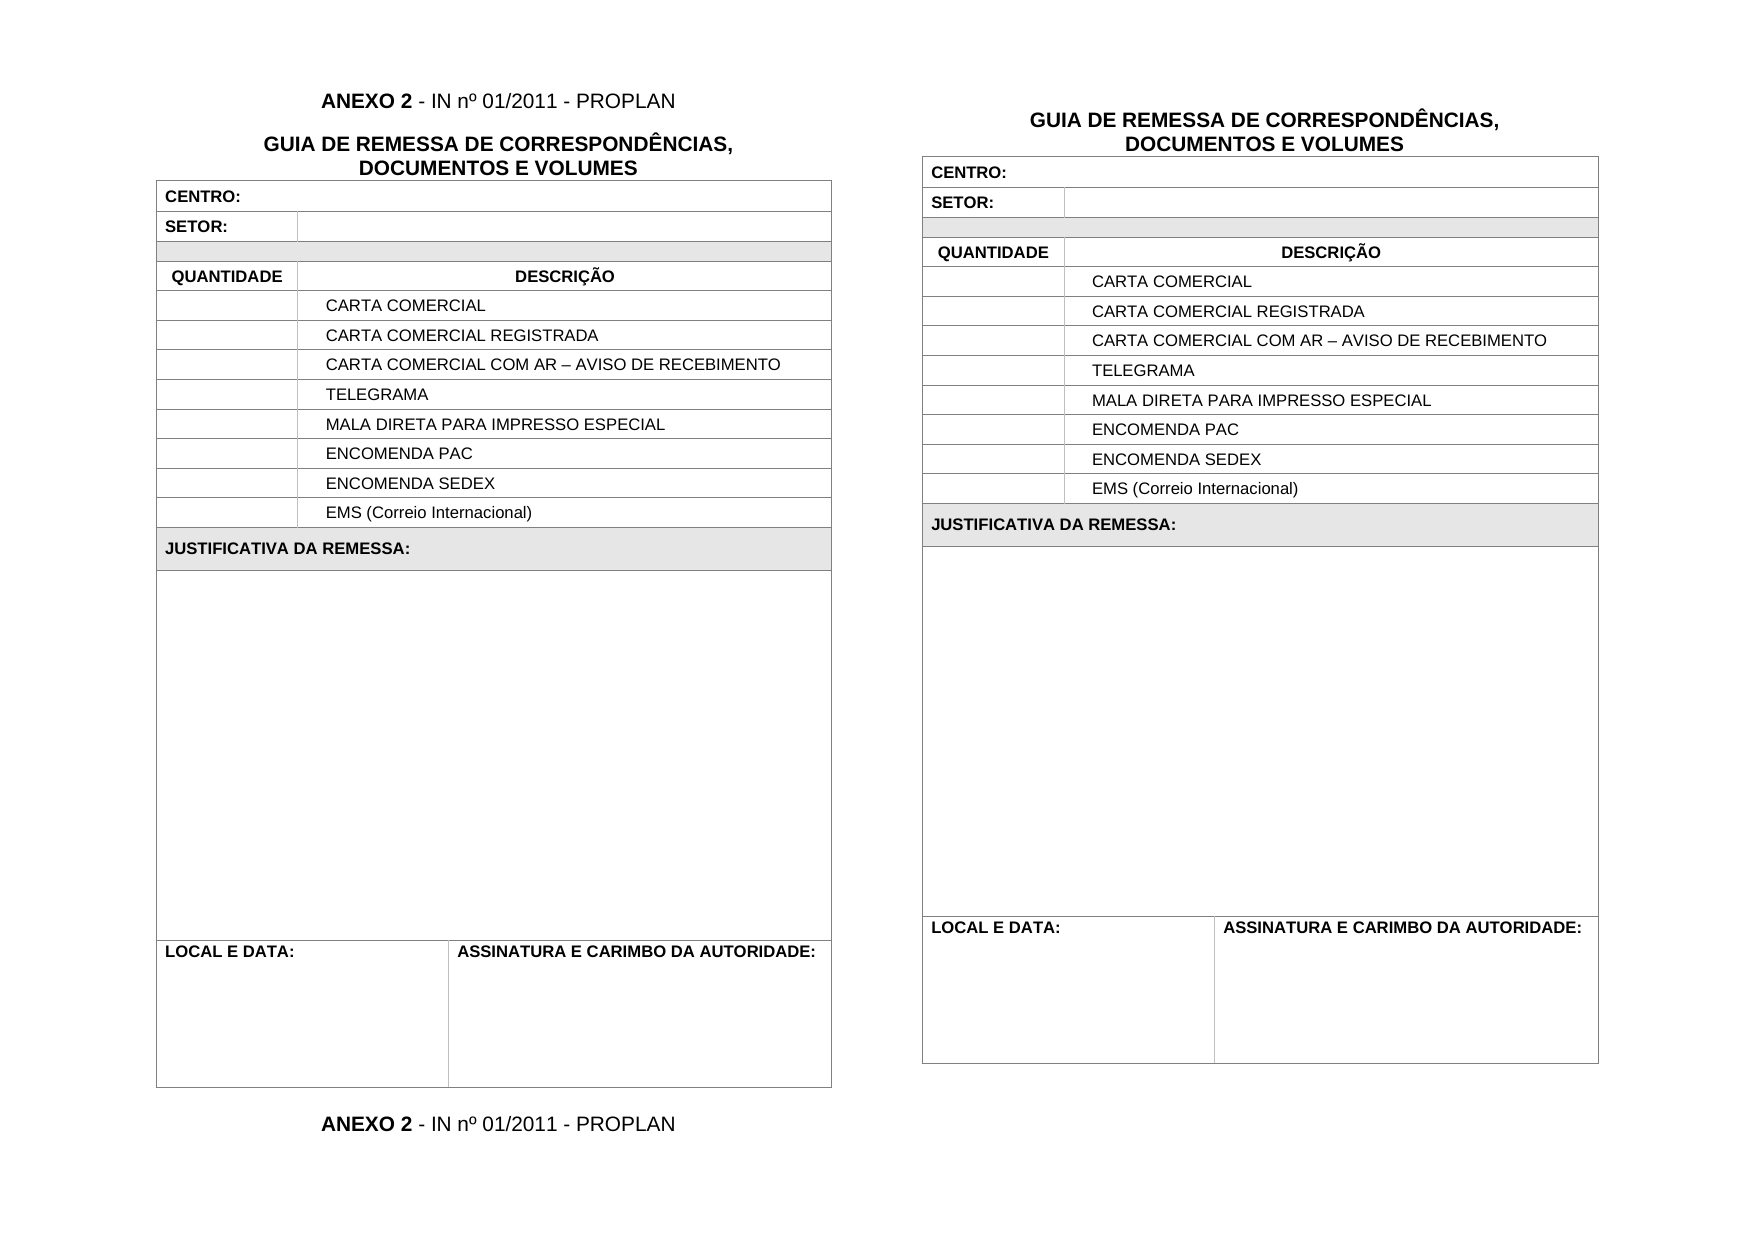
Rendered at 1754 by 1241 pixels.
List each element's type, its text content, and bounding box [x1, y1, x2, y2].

table_cell Justificativa da remessa: [157, 528, 831, 570]
table_cell DESCRIÇÃO [1065, 238, 1598, 266]
table_cell ENCOMENDA SEDEX [298, 469, 831, 497]
table_cell Assinatura e carimbo da autoridade: [449, 941, 831, 1087]
table_cell [157, 380, 297, 408]
table_cell [157, 350, 297, 379]
table_header centro: [157, 181, 298, 211]
table_cell SETOR: [923, 188, 1064, 217]
table_cell [923, 474, 1064, 503]
table_cell Justificativa da remessa: [923, 504, 1598, 546]
table_cell [157, 498, 297, 527]
table_cell [923, 218, 1598, 237]
table_header centro: [923, 157, 1064, 187]
table_cell [157, 291, 297, 320]
table_cell local e data: [157, 941, 448, 1087]
table_cell [157, 410, 297, 438]
table_cell [923, 356, 1064, 384]
table_cell CARTA COMERCIAL COM AR – AVISO DE RECEBIMENTO [298, 350, 831, 379]
table_cell CARTA COMERCIAL [1065, 267, 1598, 296]
table_cell CARTA COMERCIAL REGISTRADA [1065, 297, 1598, 325]
table_cell DESCRIÇÃO [298, 262, 831, 290]
table_cell [157, 571, 831, 940]
text DOCUMENTOS E VOLUMES [166, 156, 830, 180]
table_cell CARTA COMERCIAL COM AR – AVISO DE RECEBIMENTO [1065, 326, 1598, 355]
table_cell SETOR: [157, 212, 297, 241]
table_cell [298, 212, 831, 241]
table_cell [923, 547, 1598, 916]
table_cell ENCOMENDA PAC [298, 439, 831, 468]
table_cell [923, 267, 1064, 296]
table_cell [1065, 188, 1598, 217]
table_cell ENCOMENDA PAC [1065, 415, 1598, 444]
table_cell [923, 415, 1064, 444]
table_cell [923, 386, 1064, 414]
table_cell EMS (Correio Internacional) [1065, 474, 1598, 503]
table_cell [923, 297, 1064, 325]
table_cell TELEGRAMA [1065, 356, 1598, 384]
text ANEXO 2 - IN nº 01/2011 - PROPLAN [166, 1112, 830, 1136]
table_cell QUANTIDADE [157, 262, 297, 290]
table_cell [923, 326, 1064, 355]
text DOCUMENTOS E VOLUMES [933, 132, 1596, 156]
table_cell [157, 469, 297, 497]
table_cell [157, 439, 297, 468]
table_cell [923, 445, 1064, 473]
table_cell CARTA COMERCIAL [298, 291, 831, 320]
table_cell local e data: [923, 917, 1214, 1063]
table_cell [157, 321, 297, 349]
table_cell ENCOMENDA SEDEX [1065, 445, 1598, 473]
table_cell Assinatura e carimbo da autoridade: [1215, 917, 1598, 1063]
text ANEXO 2 - IN nº 01/2011 - PROPLAN [166, 89, 830, 113]
table_cell MALA DIRETA PARA IMPRESSO ESPECIAL [1065, 386, 1598, 414]
table_cell QUANTIDADE [923, 238, 1064, 266]
text GUIA DE REMESSA DE CORRESPONDÊNCIAS, [933, 108, 1596, 132]
table_header [298, 181, 831, 211]
text GUIA DE REMESSA DE CORRESPONDÊNCIAS, [166, 132, 830, 156]
table_cell [157, 242, 831, 261]
table_cell CARTA COMERCIAL REGISTRADA [298, 321, 831, 349]
table_cell TELEGRAMA [298, 380, 831, 408]
table_header [1064, 157, 1598, 187]
table_cell MALA DIRETA PARA IMPRESSO ESPECIAL [298, 410, 831, 438]
table_cell EMS (Correio Internacional) [298, 498, 831, 527]
